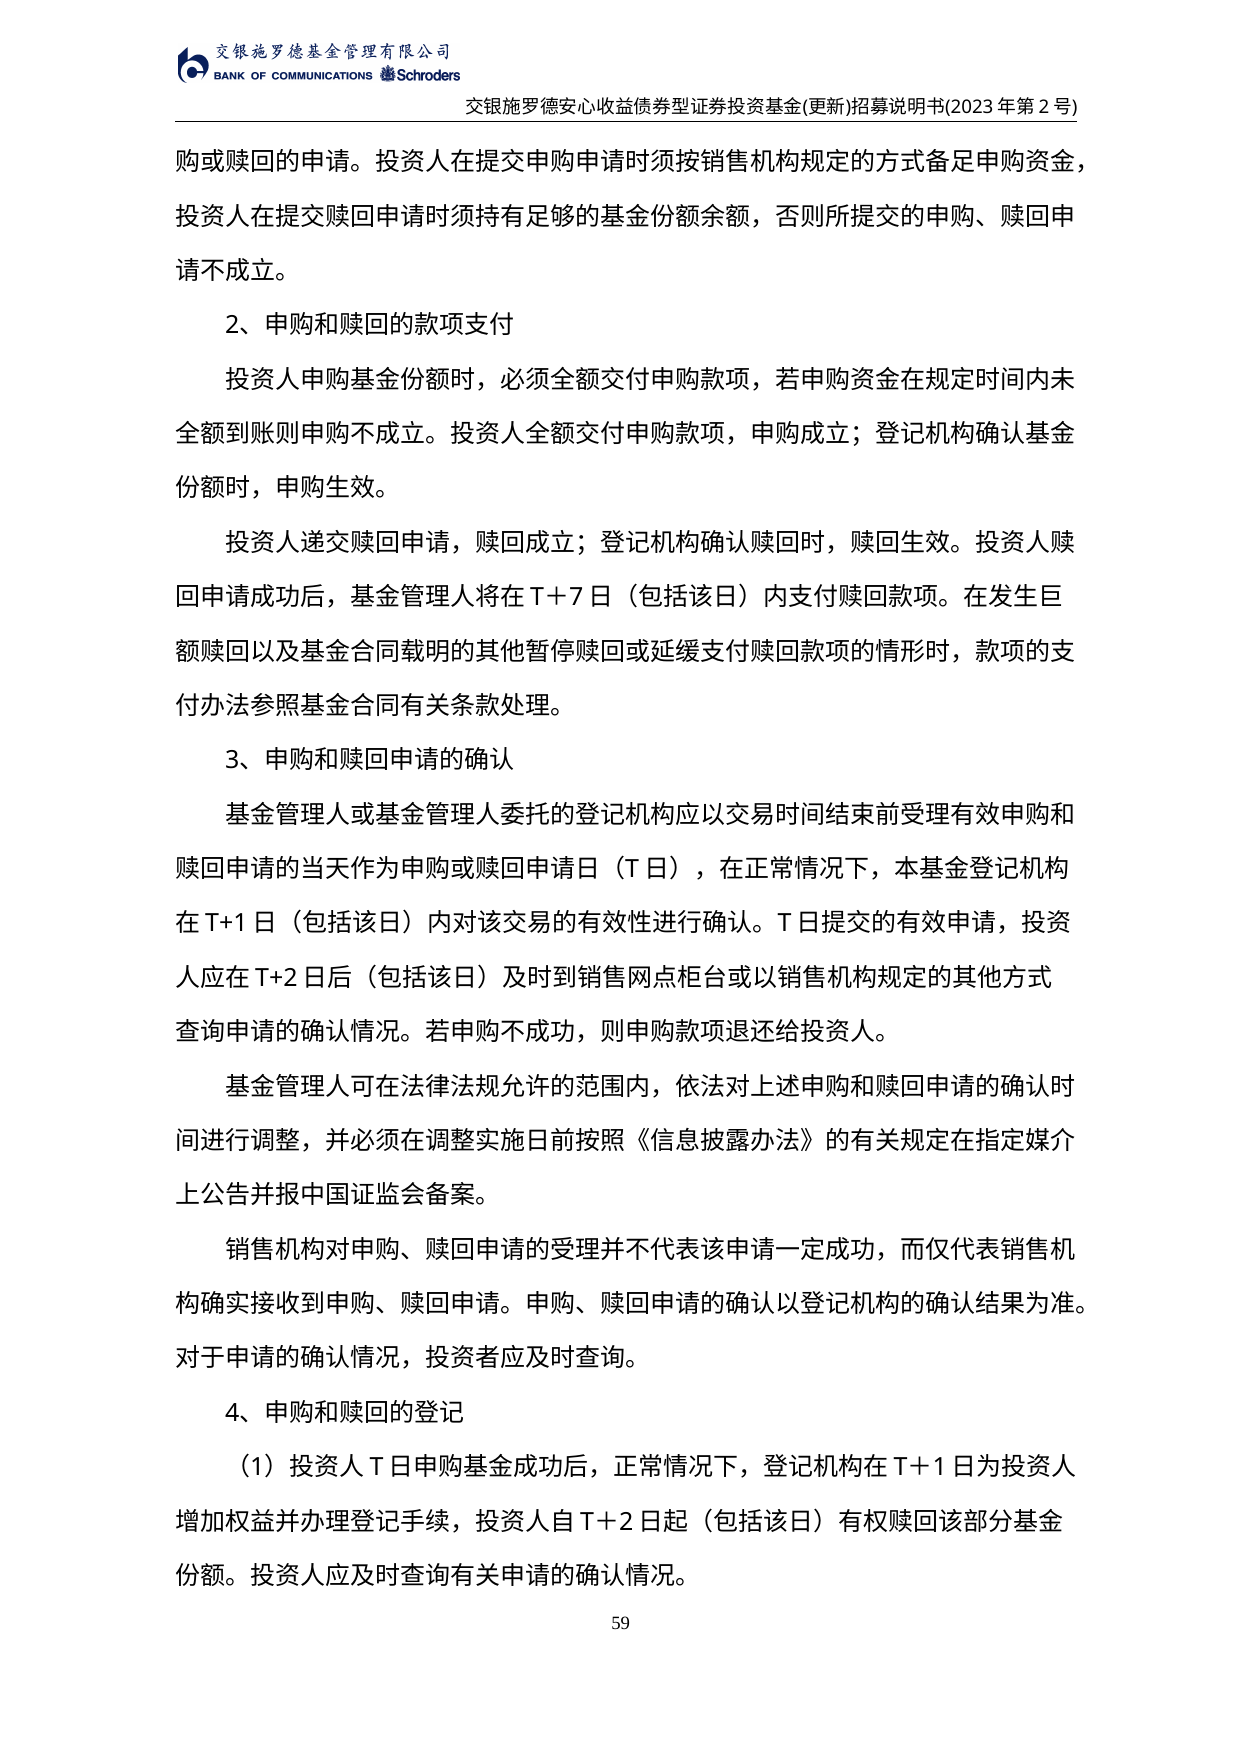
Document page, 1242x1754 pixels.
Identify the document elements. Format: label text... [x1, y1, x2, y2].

text 投资人申购基金份额时，必须全额交付申购款项，若申购资金在规定时间内未全额到账则申购不成立。投资人全额交付申购款项，申购成立；登记机构确认基金份额时，申购生效。 [175, 359, 1077, 504]
text 投资人递交赎回申请，赎回成立；登记机构确认赎回时，赎回生效。投资人赎回申请成功后，基金管理人将在T＋7日（包括该日）内支付赎回款项。在发生巨额赎回以及基金合同载明的其他暂停赎回或延缓支付赎回款项的情形时，款项的支付办法参照基金合同有关条款处理。 [175, 522, 1077, 722]
text 基金管理人可在法律法规允许的范围内，依法对上述申购和赎回申请的确认时间进行调整，并必须在调整实施日前按照《信息披露办法》的有关规定在指定媒介上公告并报中国证监会备案。 [175, 1066, 1077, 1211]
text 销售机构对申购、赎回申请的受理并不代表该申请一定成功，而仅代表销售机构确实接收到申购、赎回申请。申购、赎回申请的确认以登记机构的确认结果为准。对于申请的确认情况，投资者应及时查询。 [175, 1229, 1077, 1374]
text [175, 142, 1077, 287]
text （1）投资人T日申购基金成功后，正常情况下，登记机构在T＋1日为投资人增加权益并办理登记手续，投资人自T＋2日起（包括该日）有权赎回该部分基金份额。投资人应及时查询有关申请的确认情况。 [175, 1447, 1077, 1592]
text 基金管理人或基金管理人委托的登记机构应以交易时间结束前受理有效申购和赎回申请的当天作为申购或赎回申请日（T日），在正常情况下，本基金登记机构在T+1日（包括该日）内对该交易的有效性进行确认。T日提交的有效申请，投资人应在T+2日后（包括该日）及时到销售网点柜台或以销售机构规定的其他方式查询申请的确认情况。若申购不成功，则申购款项退还给投资人。 [175, 794, 1077, 1048]
text 4、申购和赎回的登记 [175, 1392, 1077, 1428]
text 2、申购和赎回的款项支付 [175, 305, 1077, 341]
text 3、申购和赎回申请的确认 [175, 740, 1077, 776]
picture [178, 43, 460, 83]
